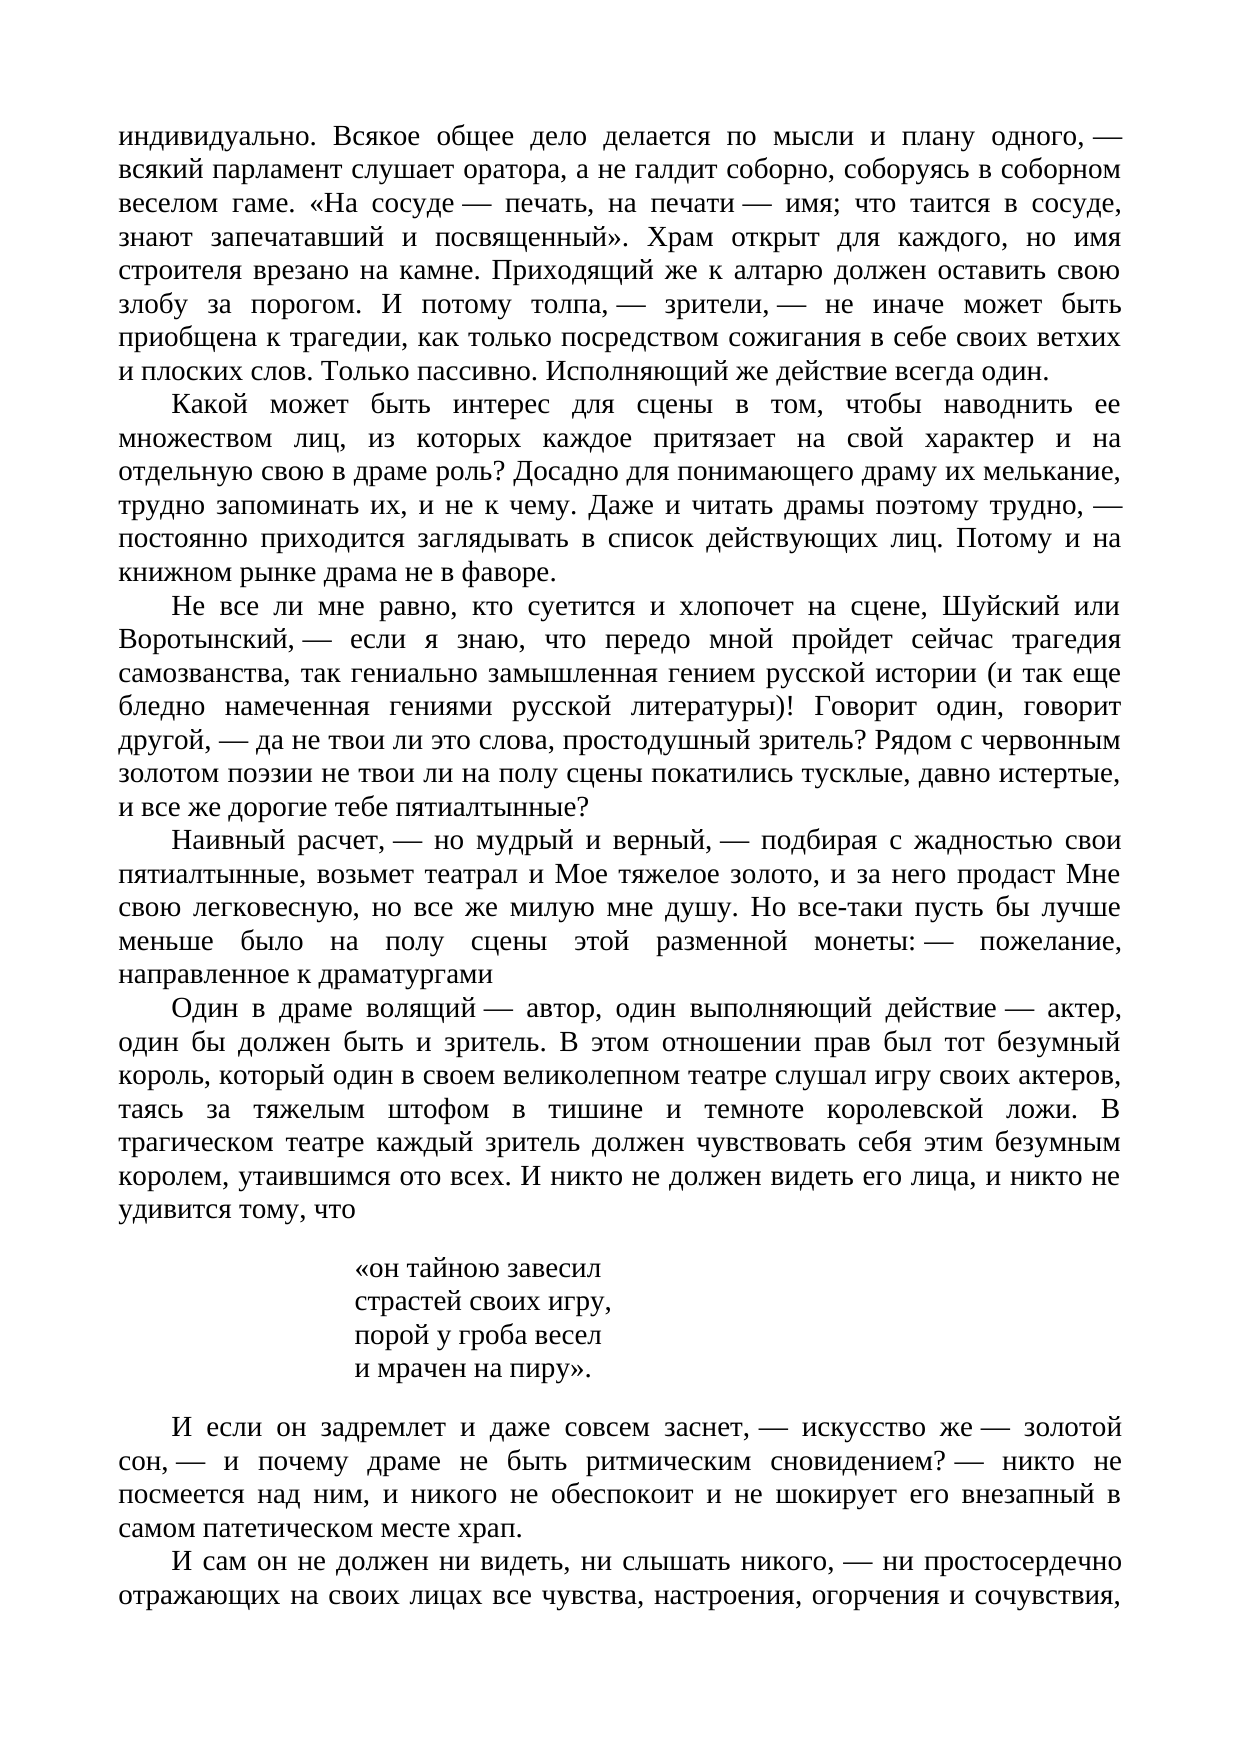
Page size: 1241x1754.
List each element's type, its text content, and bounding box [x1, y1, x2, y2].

text «он тайною завесил страстей своих игру, порой у гроба весел и мрачен на пиру». [354, 1250, 1122, 1384]
text Какой может быть интерес для сцены в том, чтобы наводнить ее множеством лиц, из которых каждое притязает на свой характер и на отдельную свою в драме роль? Досадно для понимающего драму их мелькание, трудно запоминать их, и не к чему. Даже и читать драмы поэтому трудно, — постоянно приходится заглядывать в список действующих лиц. Потому и на книжном рынке драма не в фаворе. [118, 386, 1122, 588]
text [118, 1543, 1122, 1610]
text И если он задремлет и даже совсем заснет, — искусство же — золотой сон, — и почему драме не быть ритмическим сновидением? — никто не посмеется над ним, и никого не обеспокоит и не шокирует его внезапный в самом патетическом месте храп. [118, 1409, 1122, 1543]
text Наивный расчет, — но мудрый и верный, — подбирая с жадностью свои пятиалтынные, возьмет театрал и Мое тяжелое золото, и за него продаст Мне свою легковесную, но все же милую мне душу. Но все-таки пусть бы лучше меньше было на полу сцены этой разменной монеты: — пожелание, направленное к драматургами [118, 822, 1122, 990]
text Один в драме волящий — автор, один выполняющий действие — актер, один бы должен быть и зритель. В этом отношении прав был тот безумный король, который {194} один в своем великолепном театре слушал игру своих актеров, таясь за тяжелым штофом в тишине и темноте королевской ложи. В трагическом театре каждый зритель должен чувствовать себя этим безумным королем, утаившимся ото всех. И никто не должен видеть его лица, и никто не удивится тому, что [118, 990, 1122, 1225]
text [118, 118, 1122, 386]
text Не все ли мне равно, кто суетится и хлопочет на сцене, Шуйский или Воротынский, — если я знаю, что передо мной пройдет сейчас трагедия самозванства, так гениально замышленная гением русской истории (и так еще бледно намеченная гениями русской литературы)! Говорит один, говорит другой, — да не твои ли это слова, простодушный зритель? Рядом с червонным золотом поэзии не твои ли на полу сцены покатились тусклые, давно истертые, и все же дорогие тебе пятиалтынные? [118, 588, 1122, 822]
